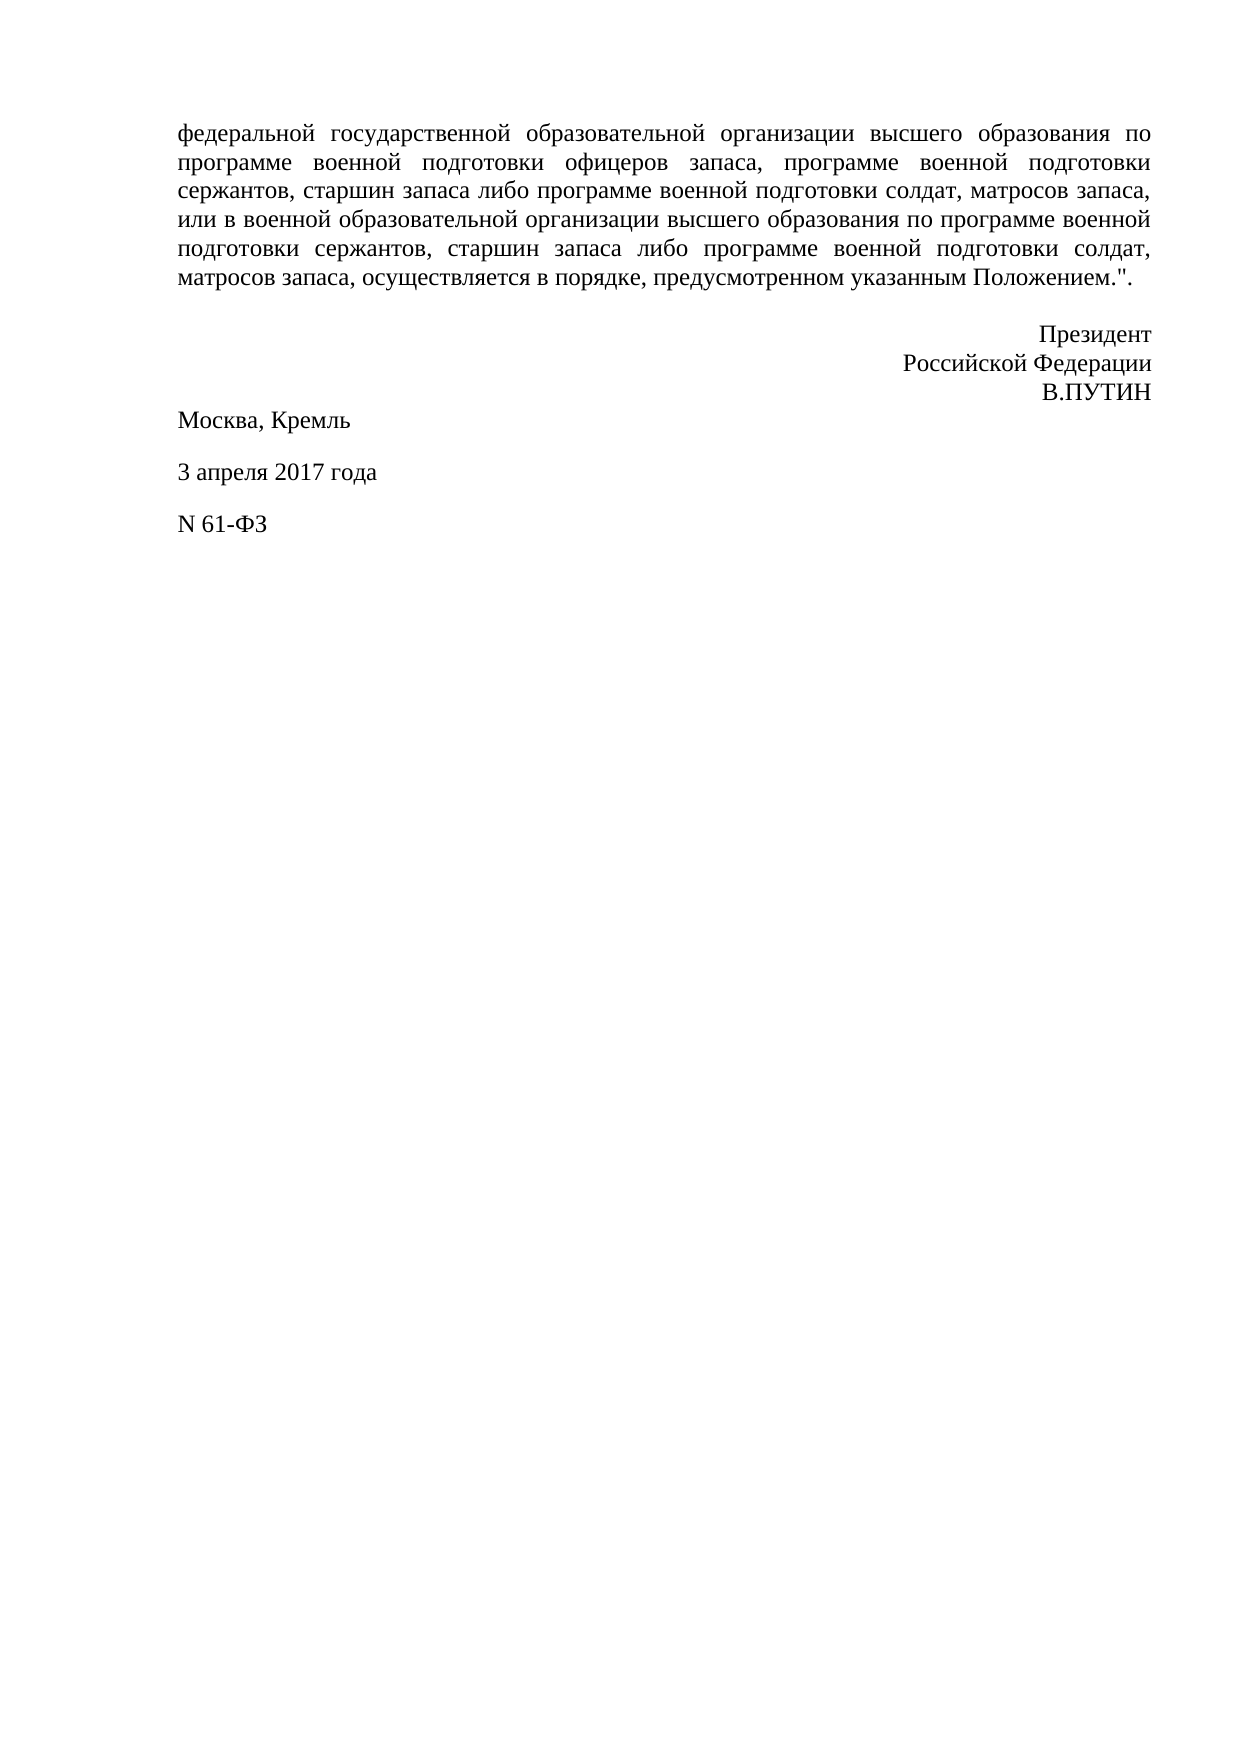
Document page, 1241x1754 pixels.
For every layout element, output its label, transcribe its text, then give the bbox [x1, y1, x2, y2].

text Российской Федерации [177, 348, 1152, 377]
text 3 апреля 2017 года [177, 457, 1152, 486]
text N 61-ФЗ [177, 509, 1152, 538]
text Москва, Кремль [177, 406, 1152, 434]
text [177, 118, 1152, 291]
text В.ПУТИН [177, 377, 1152, 406]
text Президент [177, 319, 1152, 348]
